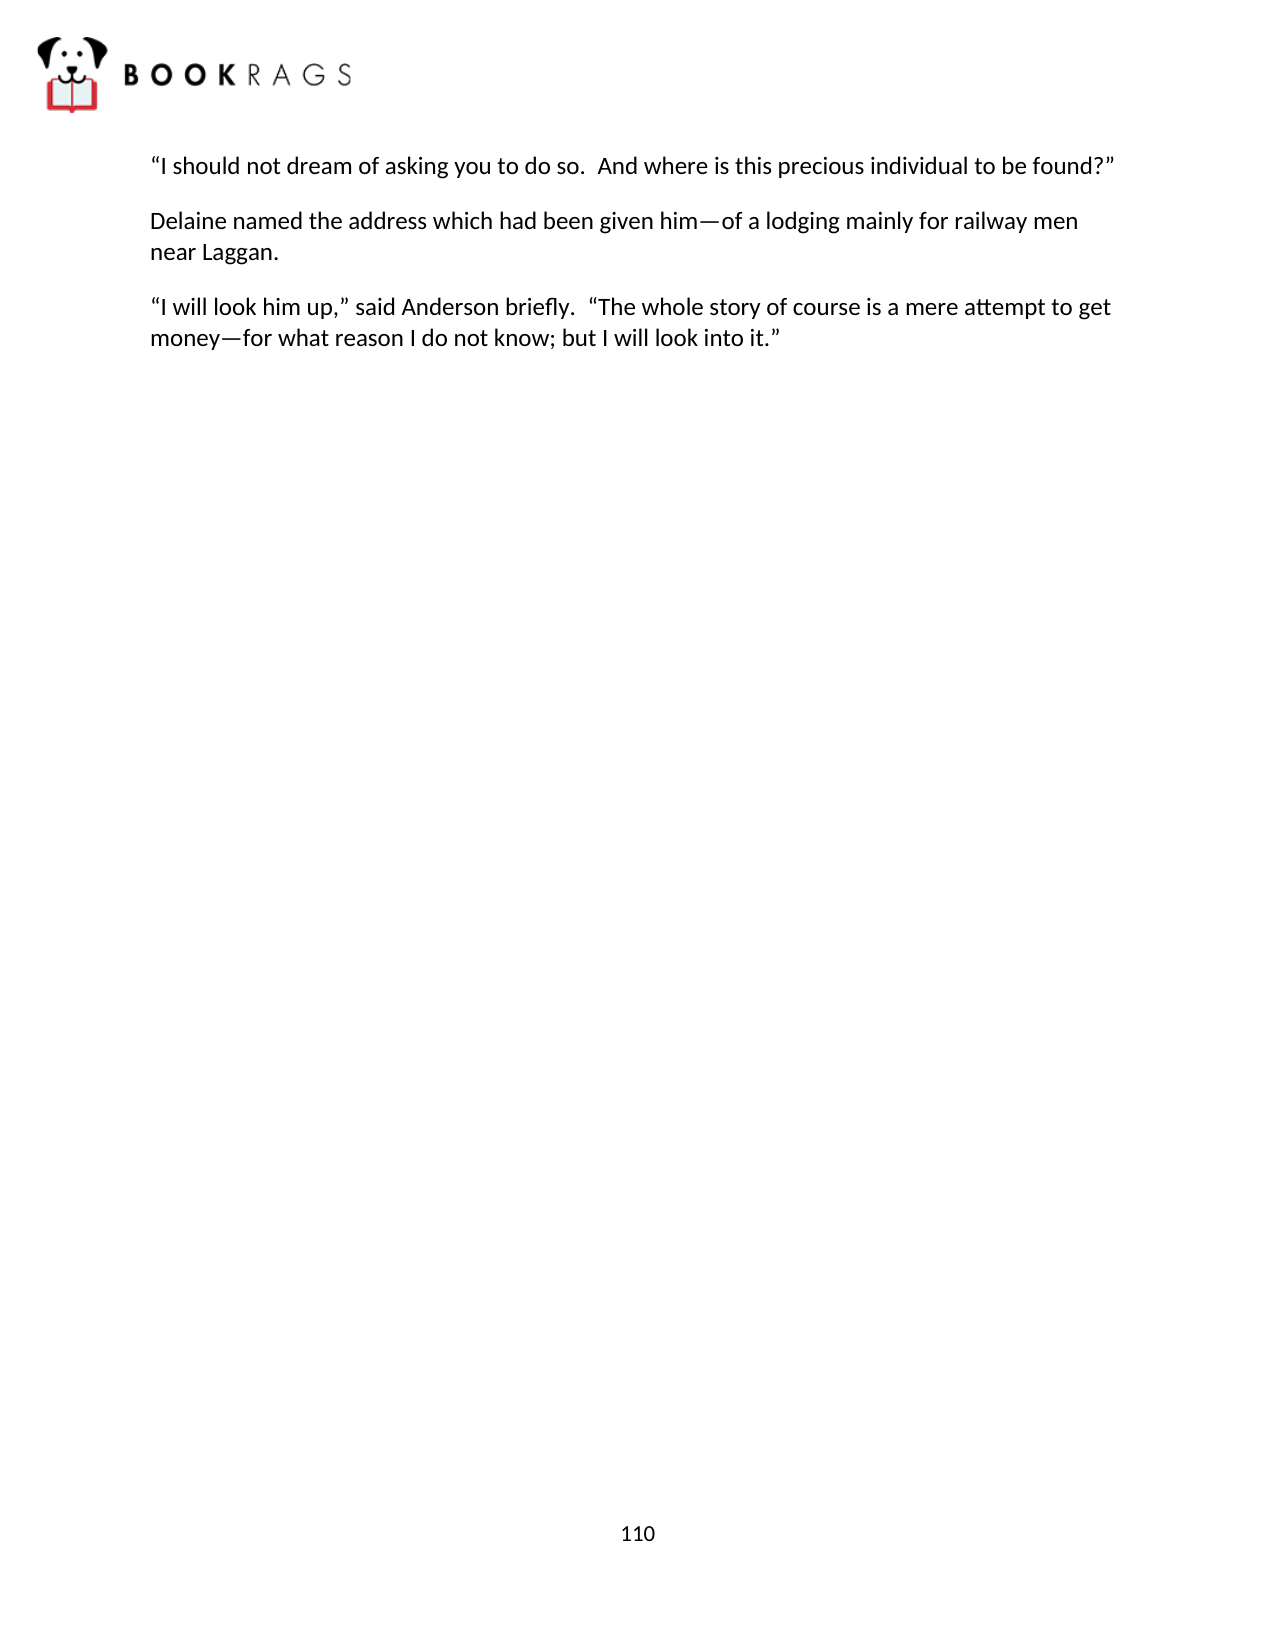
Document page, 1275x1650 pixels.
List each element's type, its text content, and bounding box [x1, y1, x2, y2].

text “I will look him up,” said Anderson briefly. “The whole story of course is a mere attempt to get money—­for what reason I do not know; but I will look into it.” [150, 292, 1125, 353]
text “I should not dream of asking you to do so. And where is this precious individual to be found?” [150, 150, 1125, 181]
text Delaine named the address which had been given him—­of a lodging mainly for railway men near Laggan. [150, 206, 1125, 267]
picture [37, 37, 351, 113]
